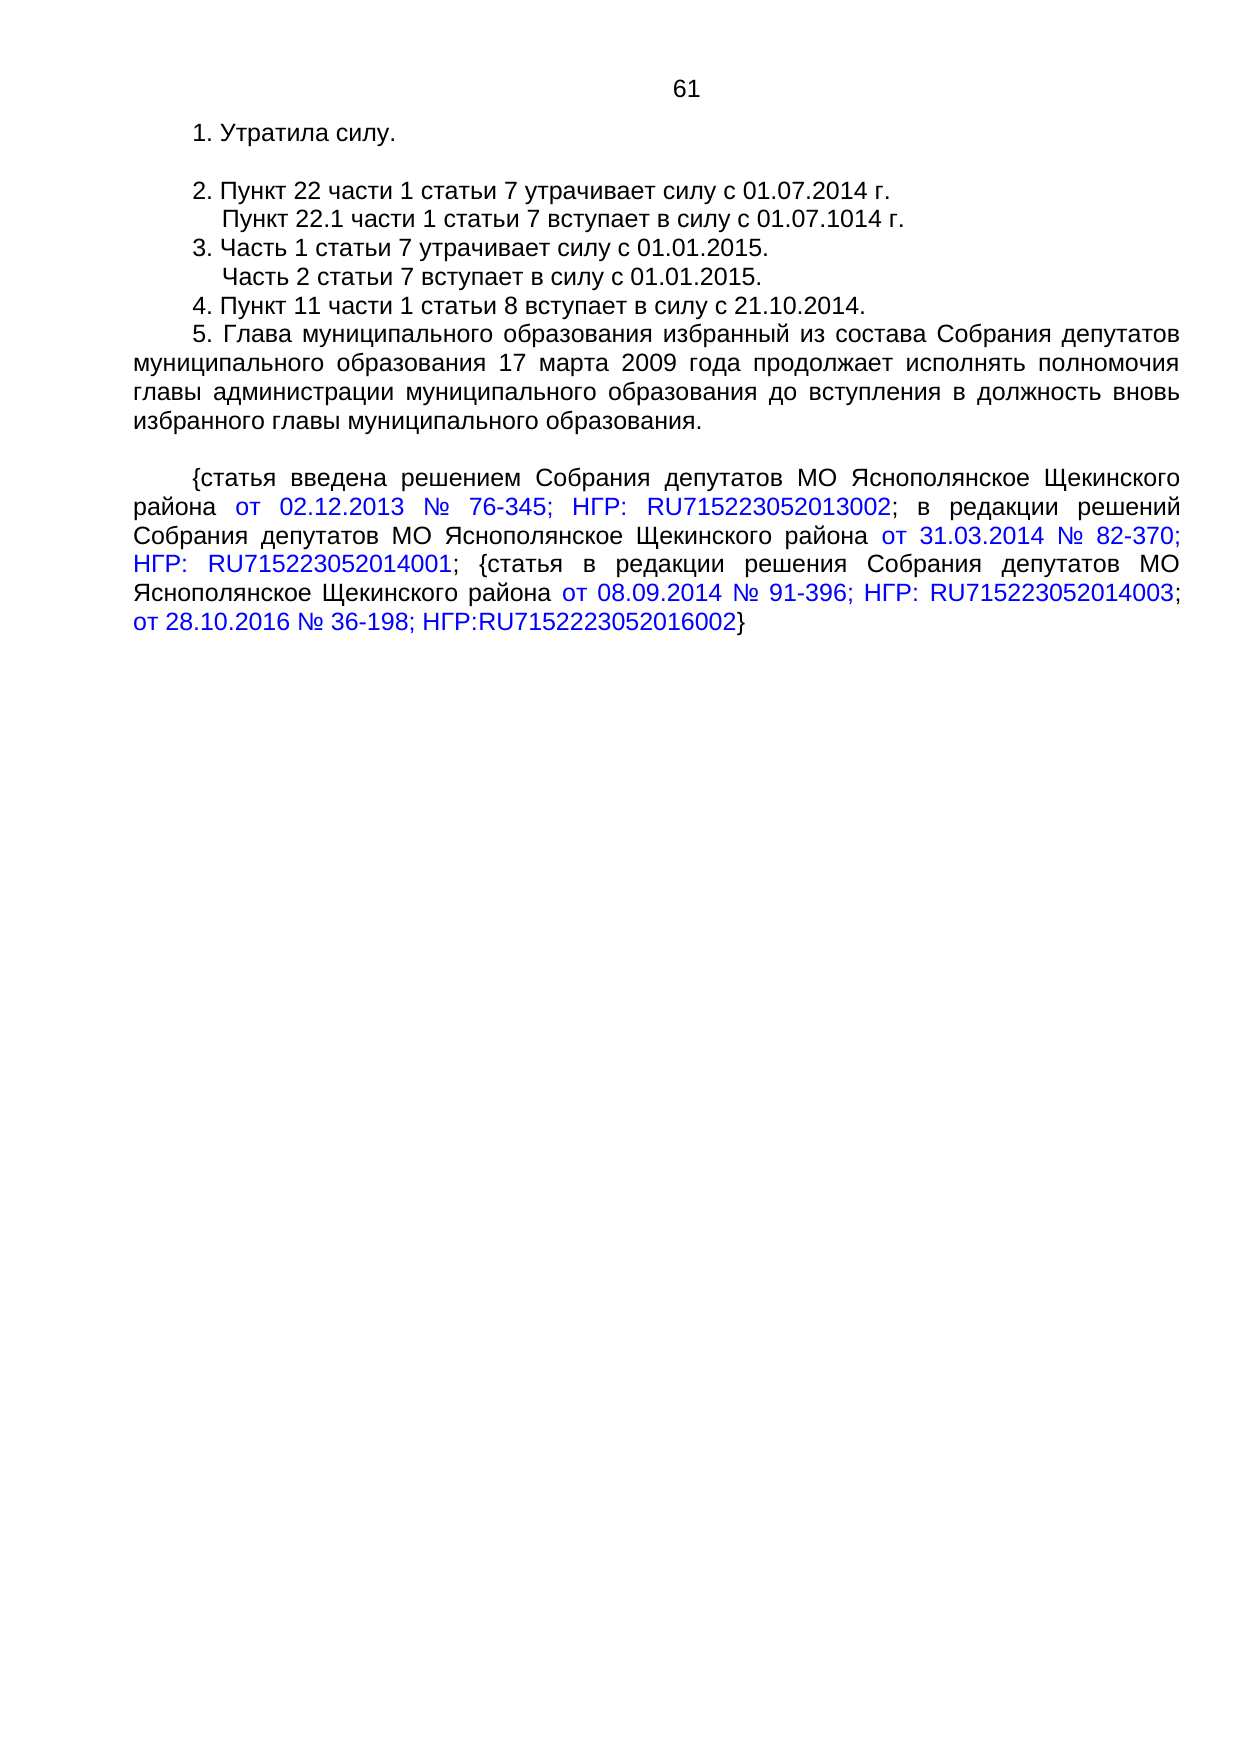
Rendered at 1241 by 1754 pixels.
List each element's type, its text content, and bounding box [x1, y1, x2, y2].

text 4. Пункт 11 части 1 статьи 8 вступает в силу с 21.10.2014. [133, 291, 1181, 319]
text Часть 2 статьи 7 вступает в силу с 01.01.2015. [133, 262, 1181, 291]
text 5. Глава муниципального образования избранный из состава Собрания депутатов муниципального образования 17 марта 2009 года продолжает исполнять полномочия главы администрации муниципального образования до вступления в должность вновь избранного главы муниципального образования. [133, 319, 1181, 434]
text Пункт 22.1 части 1 статьи 7 вступает в силу с 01.07.1014 г. [133, 204, 1181, 233]
text {статья введена решением Собрания депутатов МО Яснополянское Щекинского района от 02.12.2013 № 76-345; НГР: RU715223052013002; в редакции решений Собрания депутатов МО Яснополянское Щекинского района от 31.03.2014 № 82-370; НГР: RU715223052014001; {статья в редакции решения Собрания депутатов МО Яснополянское Щекинского района от 08.09.2014 № 91-396; НГР: RU715223052014003; от 28.10.2016 № 36-198; НГР:RU7152223052016002} [133, 463, 1181, 636]
text 3. Часть 1 статьи 7 утрачивает силу с 01.01.2015. [133, 233, 1181, 262]
text 2. Пункт 22 части 1 статьи 7 утрачивает силу с 01.07.2014 г. [133, 176, 1181, 204]
text 1. Утратила силу. [133, 118, 1181, 147]
